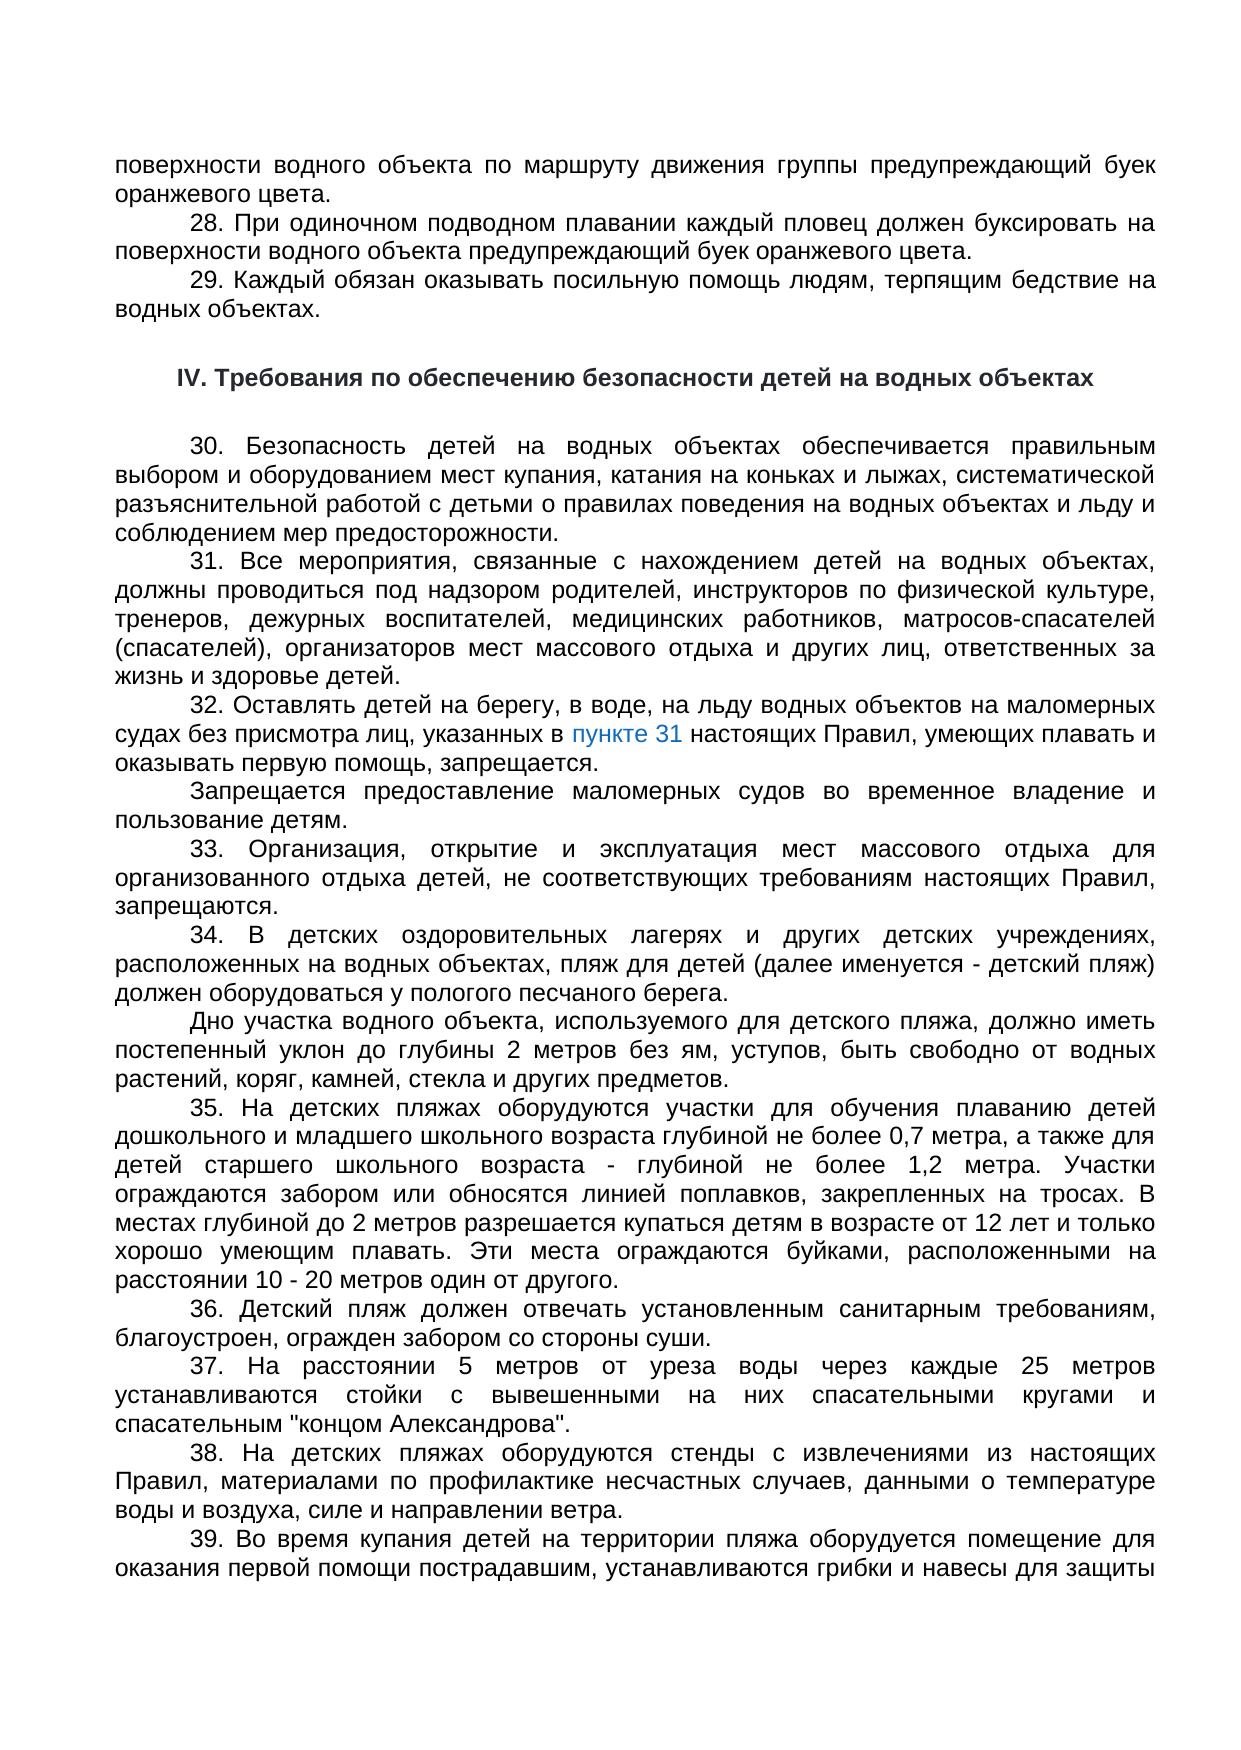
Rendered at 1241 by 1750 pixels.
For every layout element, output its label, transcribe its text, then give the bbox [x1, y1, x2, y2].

text 28. При одиночном подводном плавании каждый пловец должен буксировать на поверхности водного объекта предупреждающий буек оранжевого цвета. [114, 207, 1157, 265]
text Запрещается предоставление маломерных судов во временное владение и пользование детям. [114, 776, 1157, 834]
text 38. На детских пляжах оборудуются стенды с извлечениями из настоящих Правил, материалами по профилактике несчастных случаев, данными о температуре воды и воздуха, силе и направлении ветра. [114, 1437, 1157, 1524]
text 29. Каждый обязан оказывать посильную помощь людям, терпящим бедствие на водных объектах. [114, 265, 1157, 322]
text 37. На расстоянии 5 метров от уреза воды через каждые 25 метров устанавливаются стойки с вывешенными на них спасательными кругами и спасательным "концом Александрова". [114, 1351, 1157, 1437]
text 31. Все мероприятия, связанные с нахождением детей на водных объектах, должны проводиться под надзором родителей, инструкторов по физической культуре, тренеров, дежурных воспитателей, медицинских работников, матросов-спасателей (спасателей), организаторов мест массового отдыха и других лиц, ответственных за жизнь и здоровье детей. [114, 546, 1157, 690]
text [114, 1524, 1157, 1581]
text Дно участка водного объекта, используемого для детского пляжа, должно иметь постепенный уклон до глубины 2 метров без ям, уступов, быть свободно от водных растений, коряг, камней, стекла и других предметов. [114, 1006, 1157, 1092]
subtitle IV. Требования по обеспечению безопасности детей на водных объектах [114, 362, 1157, 391]
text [114, 150, 1157, 207]
text 32. Оставлять детей на берегу, в воде, на льду водных объектов на маломерных судах без присмотра лиц, указанных в пункте 31 настоящих Правил, умеющих плавать и оказывать первую помощь, запрещается. [114, 690, 1157, 776]
text 30. Безопасность детей на водных объектах обеспечивается правильным выбором и оборудованием мест купания, катания на коньках и лыжах, систематической разъяснительной работой с детьми о правилах поведения на водных объектах и льду и соблюдением мер предосторожности. [114, 431, 1157, 546]
text 36. Детский пляж должен отвечать установленным санитарным требованиям, благоустроен, огражден забором со стороны суши. [114, 1294, 1157, 1351]
text 34. В детских оздоровительных лагерях и других детских учреждениях, расположенных на водных объектах, пляж для детей (далее именуется - детский пляж) должен оборудоваться у пологого песчаного берега. [114, 920, 1157, 1006]
text 33. Организация, открытие и эксплуатация мест массового отдыха для организованного отдыха детей, не соответствующих требованиям настоящих Правил, запрещаются. [114, 834, 1157, 920]
text 35. На детских пляжах оборудуются участки для обучения плаванию детей дошкольного и младшего школьного возраста глубиной не более 0,7 метра, а также для детей старшего школьного возраста - глубиной не более 1,2 метра. Участки ограждаются забором или обносятся линией поплавков, закрепленных на тросах. В местах глубиной до 2 метров разрешается купаться детям в возрасте от 12 лет и только хорошо умеющим плавать. Эти места ограждаются буйками, расположенными на расстоянии 10 - 20 метров один от другого. [114, 1092, 1157, 1294]
